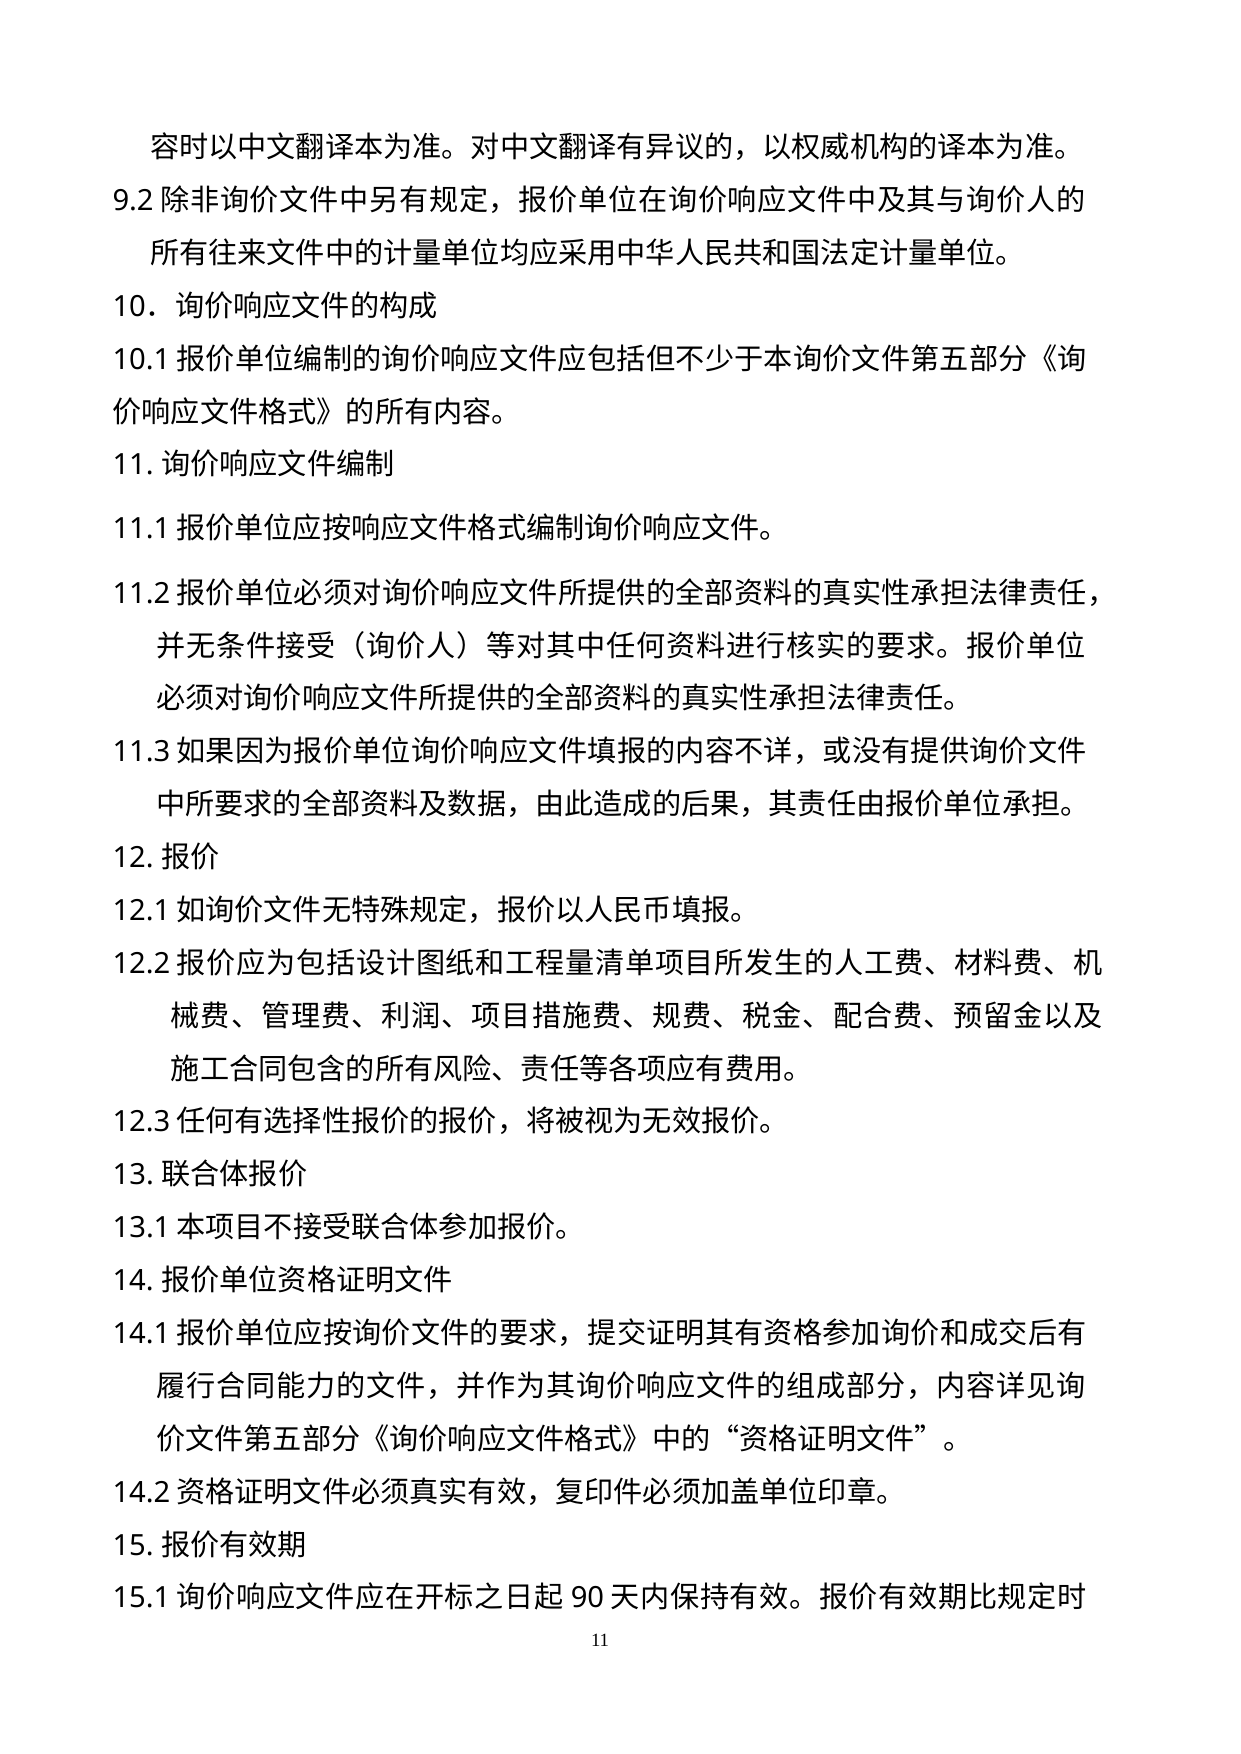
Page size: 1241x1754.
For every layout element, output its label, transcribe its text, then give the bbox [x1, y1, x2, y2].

text 11. 询价响应文件编制 [112, 441, 1087, 483]
text 14.2资格证明文件必须真实有效，复印件必须加盖单位印章。 [112, 1468, 1087, 1511]
text 12.2报价应为包括设计图纸和工程量清单项目所发生的人工费、材料费、机械费、管理费、利润、项目措施费、规费、税金、配合费、预留金以及施工合同包含的所有风险、责任等各项应有费用。 [112, 939, 1103, 1087]
text 9.2除非询价文件中另有规定，报价单位在询价响应文件中及其与询价人的所有往来文件中的计量单位均应采用中华人民共和国法定计量单位。 [112, 177, 1087, 272]
text 12.1如询价文件无特殊规定，报价以人民币填报。 [112, 887, 1103, 929]
text 13.1本项目不接受联合体参加报价。 [112, 1204, 1087, 1246]
text 11.1报价单位应按响应文件格式编制询价响应文件。 [112, 494, 1087, 559]
text 11.3如果因为报价单位询价响应文件填报的内容不详，或没有提供询价文件中所要求的全部资料及数据，由此造成的后果，其责任由报价单位承担。 [112, 728, 1087, 823]
text 14.1报价单位应按询价文件的要求，提交证明其有资格参加询价和成交后有履行合同能力的文件，并作为其询价响应文件的组成部分，内容详见询价文件第五部分《询价响应文件格式》中的“资格证明文件”。 [112, 1310, 1087, 1458]
text 10.1报价单位编制的询价响应文件应包括但不少于本询价文件第五部分《询价响应文件格式》的所有内容。 [112, 335, 1087, 430]
text 10．询价响应文件的构成 [112, 282, 1087, 325]
text 11.2报价单位必须对询价响应文件所提供的全部资料的真实性承担法律责任，并无条件接受（询价人）等对其中任何资料进行核实的要求。报价单位必须对询价响应文件所提供的全部资料的真实性承担法律责任。 [112, 569, 1087, 717]
text 14. 报价单位资格证明文件 [112, 1257, 1087, 1299]
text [112, 124, 1087, 166]
text 12. 报价 [112, 834, 1087, 876]
text 15. 报价有效期 [112, 1521, 1087, 1563]
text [112, 1574, 1087, 1616]
text 12.3任何有选择性报价的报价，将被视为无效报价。 [112, 1098, 1087, 1140]
text 13. 联合体报价 [112, 1151, 1087, 1193]
